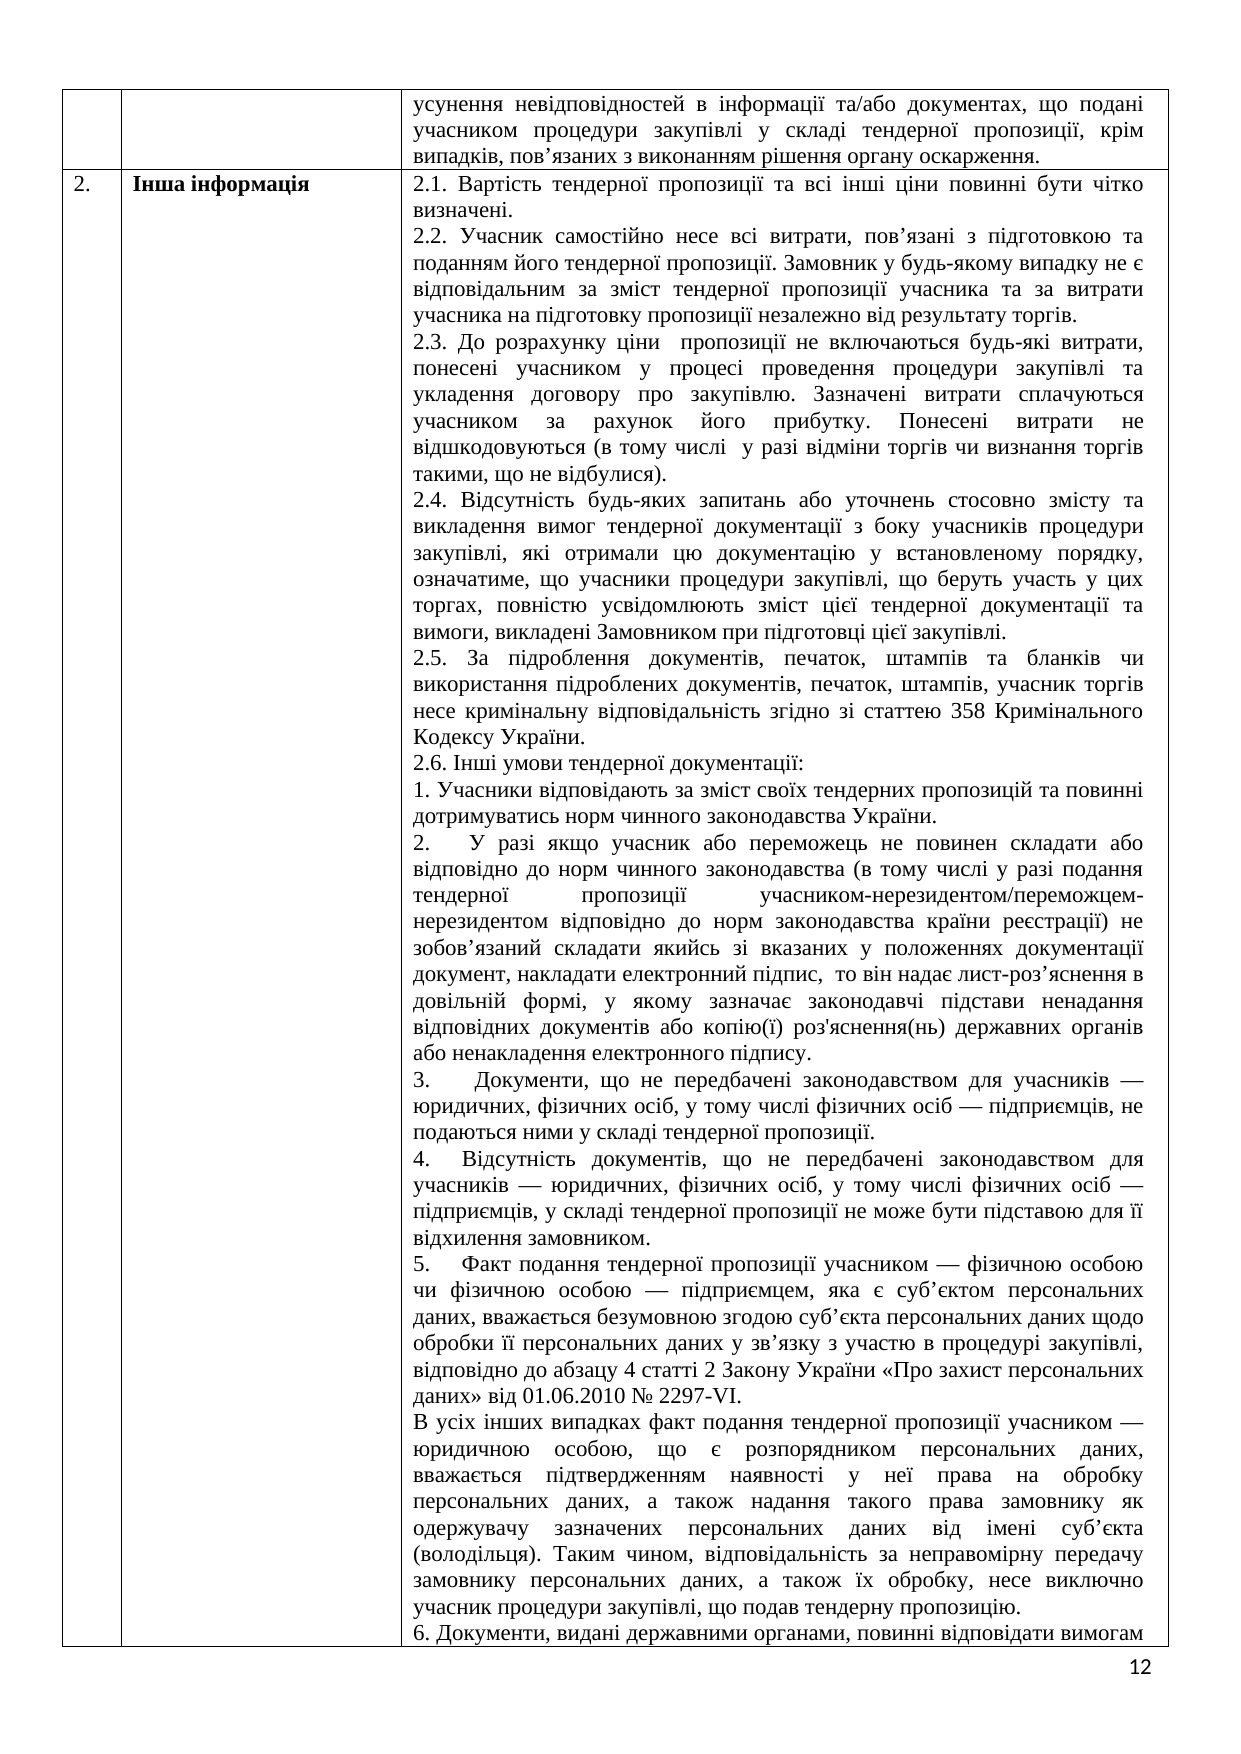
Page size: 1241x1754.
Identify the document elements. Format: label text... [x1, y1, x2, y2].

table_cell 2. [63, 170, 121, 1646]
table_cell [63, 90, 121, 169]
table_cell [402, 170, 1168, 1646]
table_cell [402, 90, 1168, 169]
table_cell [122, 90, 401, 169]
table_cell Інша інформація [122, 170, 401, 1646]
